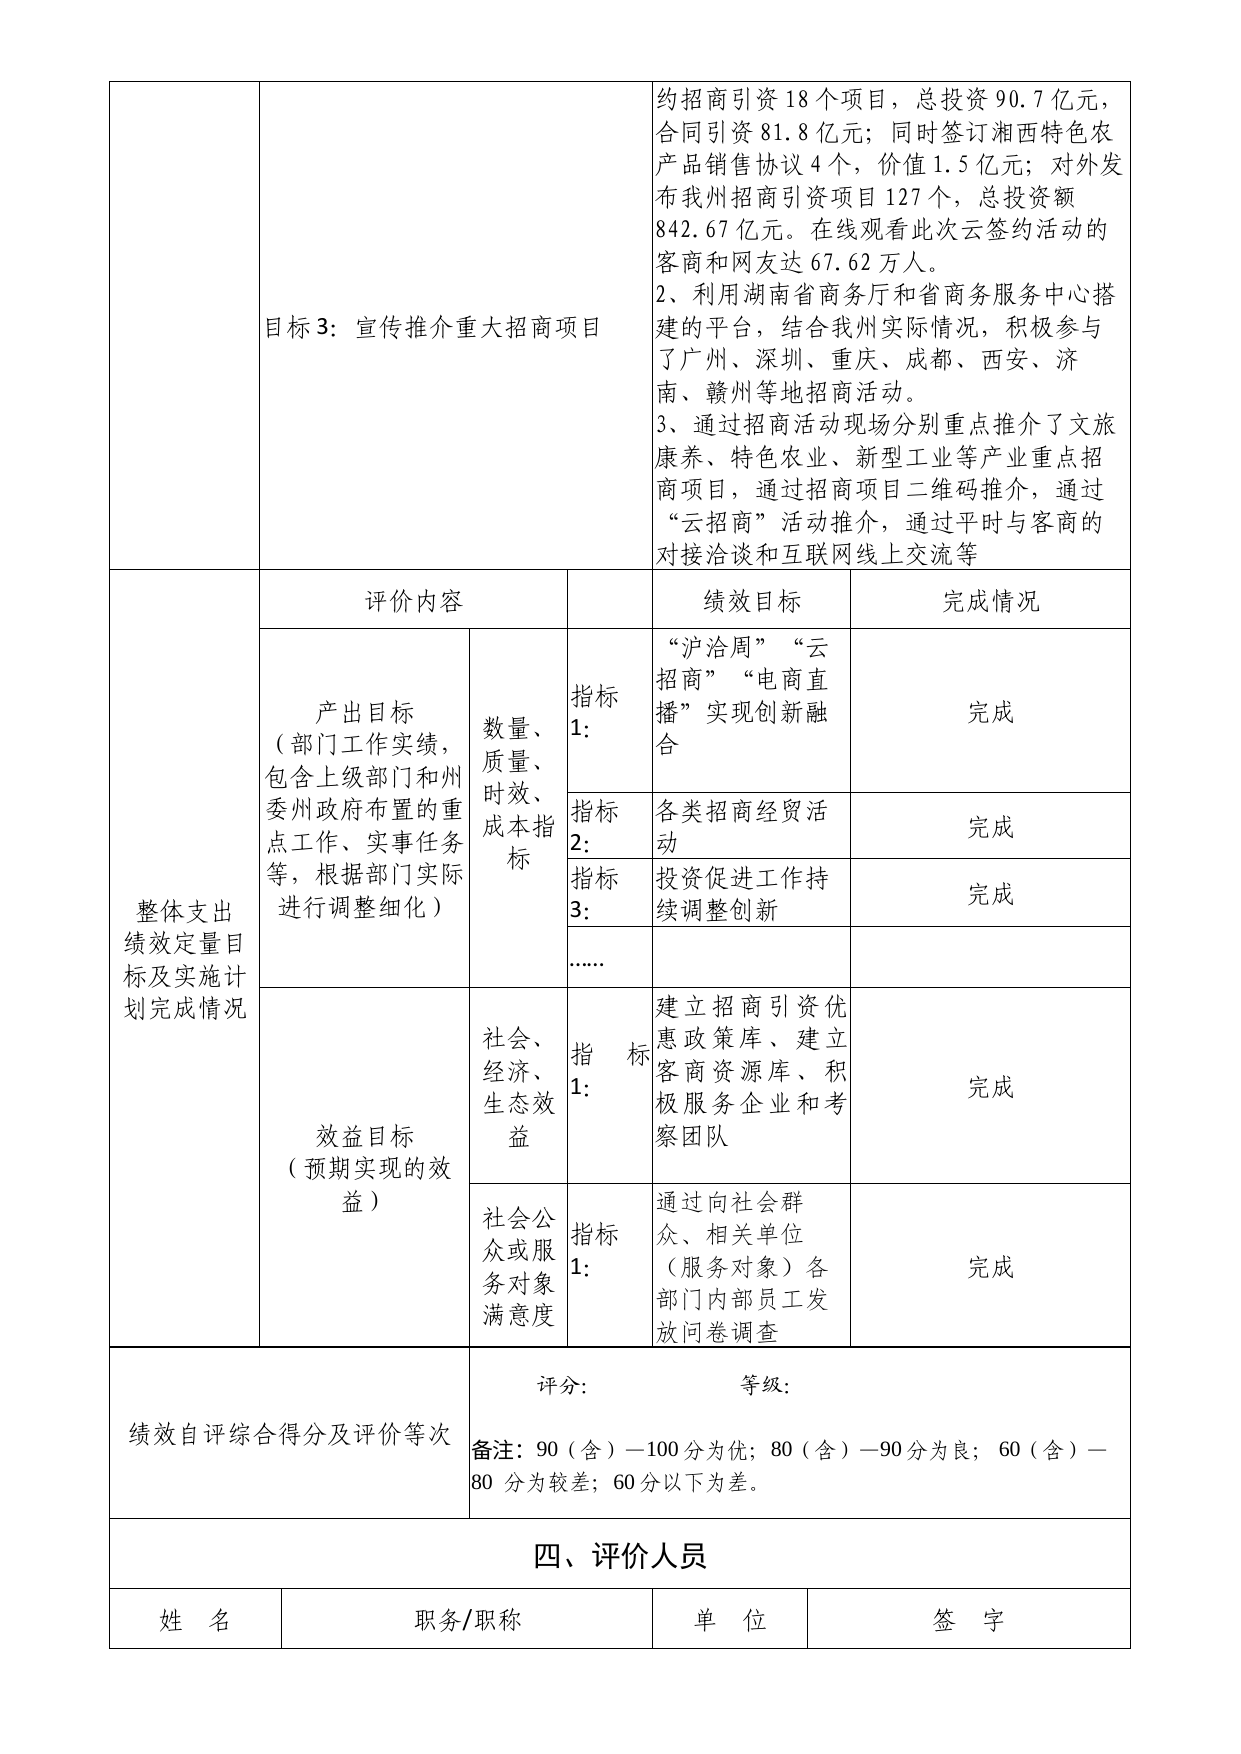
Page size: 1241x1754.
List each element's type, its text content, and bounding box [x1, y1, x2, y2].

table_cell 完成情况 [851, 570, 1130, 628]
table_cell 完成 [851, 1184, 1130, 1346]
table_cell 签 字 [808, 1589, 1130, 1647]
table_cell “沪洽周”“云招商”“电商直播”实现创新融合 [653, 629, 850, 792]
table_cell 评分： 等级： 备注：90（含）—100分为优；80（含）—90分为良； 60（含）—80 分为较差；60分以下为差。 [470, 1348, 1130, 1517]
table_cell 完成 [851, 629, 1130, 792]
table_cell 产出目标 （部门工作实绩，包含上级部门和州委州政府布置的重点工作、实事任务等，根据部门实际进行调整细化） [260, 629, 469, 987]
table_cell 通过向社会群众、相关单位（服务对象）各部门内部员工发放问卷调查 [653, 1184, 850, 1346]
table_cell 完成 [851, 988, 1130, 1183]
table_cell 指标1： [568, 988, 652, 1183]
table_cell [653, 82, 1130, 569]
table_cell 绩效目标 [653, 570, 850, 628]
table_cell [568, 570, 652, 628]
table_cell 指标2： [568, 793, 652, 858]
table_cell 完成 [851, 859, 1130, 926]
table_cell 投资促进工作持续调整创新 [653, 859, 850, 926]
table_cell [260, 82, 652, 569]
table_cell [653, 927, 850, 987]
table_cell 指标1： [568, 629, 652, 792]
table_cell 数量、质量、时效、成本指标 [470, 629, 567, 987]
table_cell 指标3： [568, 859, 652, 926]
table_cell 社会、经济、生态效益 [470, 988, 567, 1183]
table_cell 单 位 [653, 1589, 807, 1647]
table_cell 整体支出 绩效定量目标及实施计划完成情况 [110, 570, 259, 1346]
table_cell 职务/职称 [282, 1589, 652, 1647]
table_cell 四、评价人员 [110, 1519, 1130, 1588]
table_cell 各类招商经贸活动 [653, 793, 850, 858]
table_cell 完成 [851, 793, 1130, 858]
table_cell [851, 927, 1130, 987]
table_cell 指标1： [568, 1184, 652, 1346]
table_cell 绩效自评综合得分及评价等次 [110, 1348, 469, 1517]
table_cell 建立招商引资优惠政策库、建立客商资源库、积极服务企业和考察团队 [653, 988, 850, 1183]
table_cell …… [568, 927, 652, 987]
table_cell 姓 名 [110, 1589, 281, 1647]
table_cell 社会公众或服务对象满意度 [470, 1184, 567, 1346]
table_cell 效益目标 （预期实现的效益） [260, 988, 469, 1346]
table_cell 评价内容 [260, 570, 567, 628]
